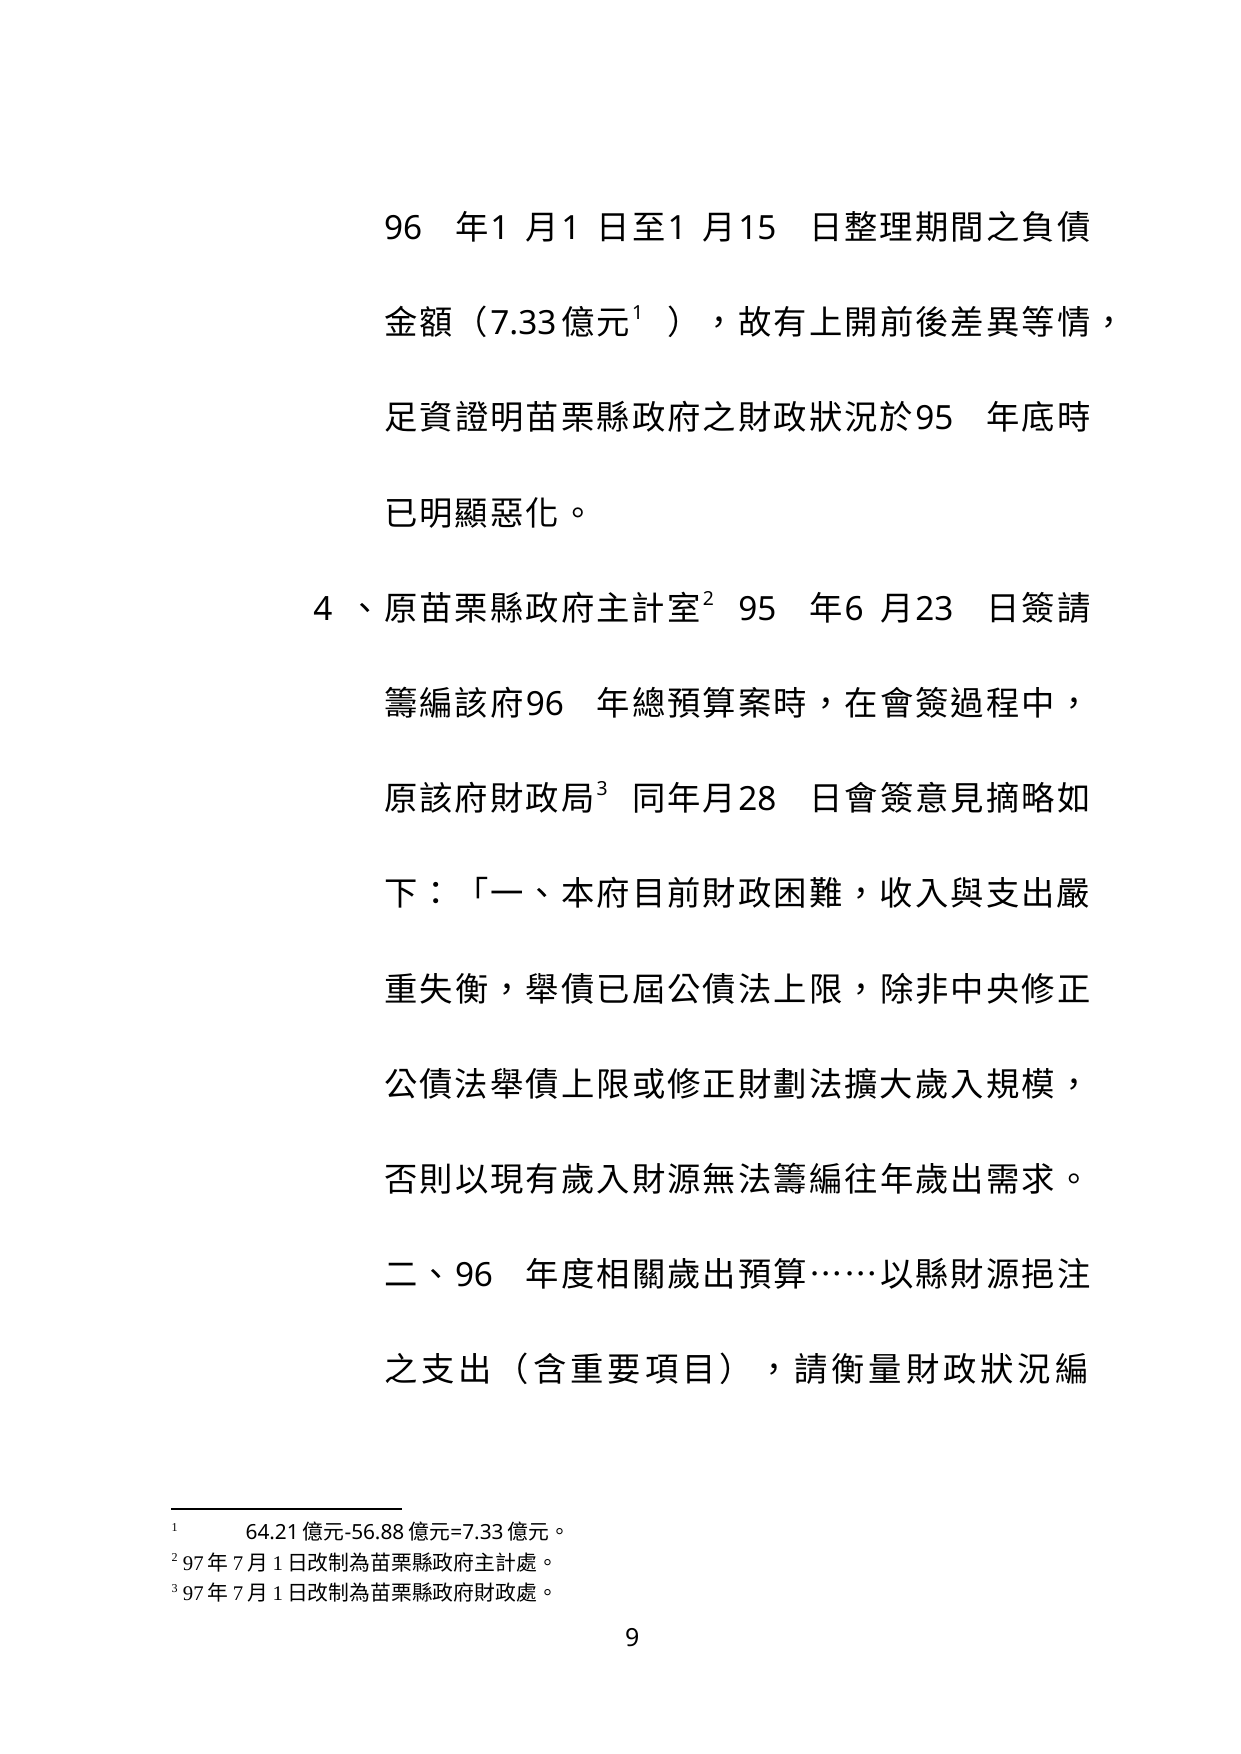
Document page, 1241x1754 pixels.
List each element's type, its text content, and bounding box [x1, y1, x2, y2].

subtitle 前揭短期公共債務差異金額，經詢據苗栗縣政府說明，係95年之透支餘額於該府96年1月底公告公共債務餘額尚未確定，該府96年1月5日函報財政部短期公共債務金額未包含96年1月1日至1月15日整理期間之負債金額（7.33億元），故有上開前後差異等情，足資證明苗栗縣政府之財政狀況於95年底時已明顯惡化。 [296, 177, 1092, 558]
